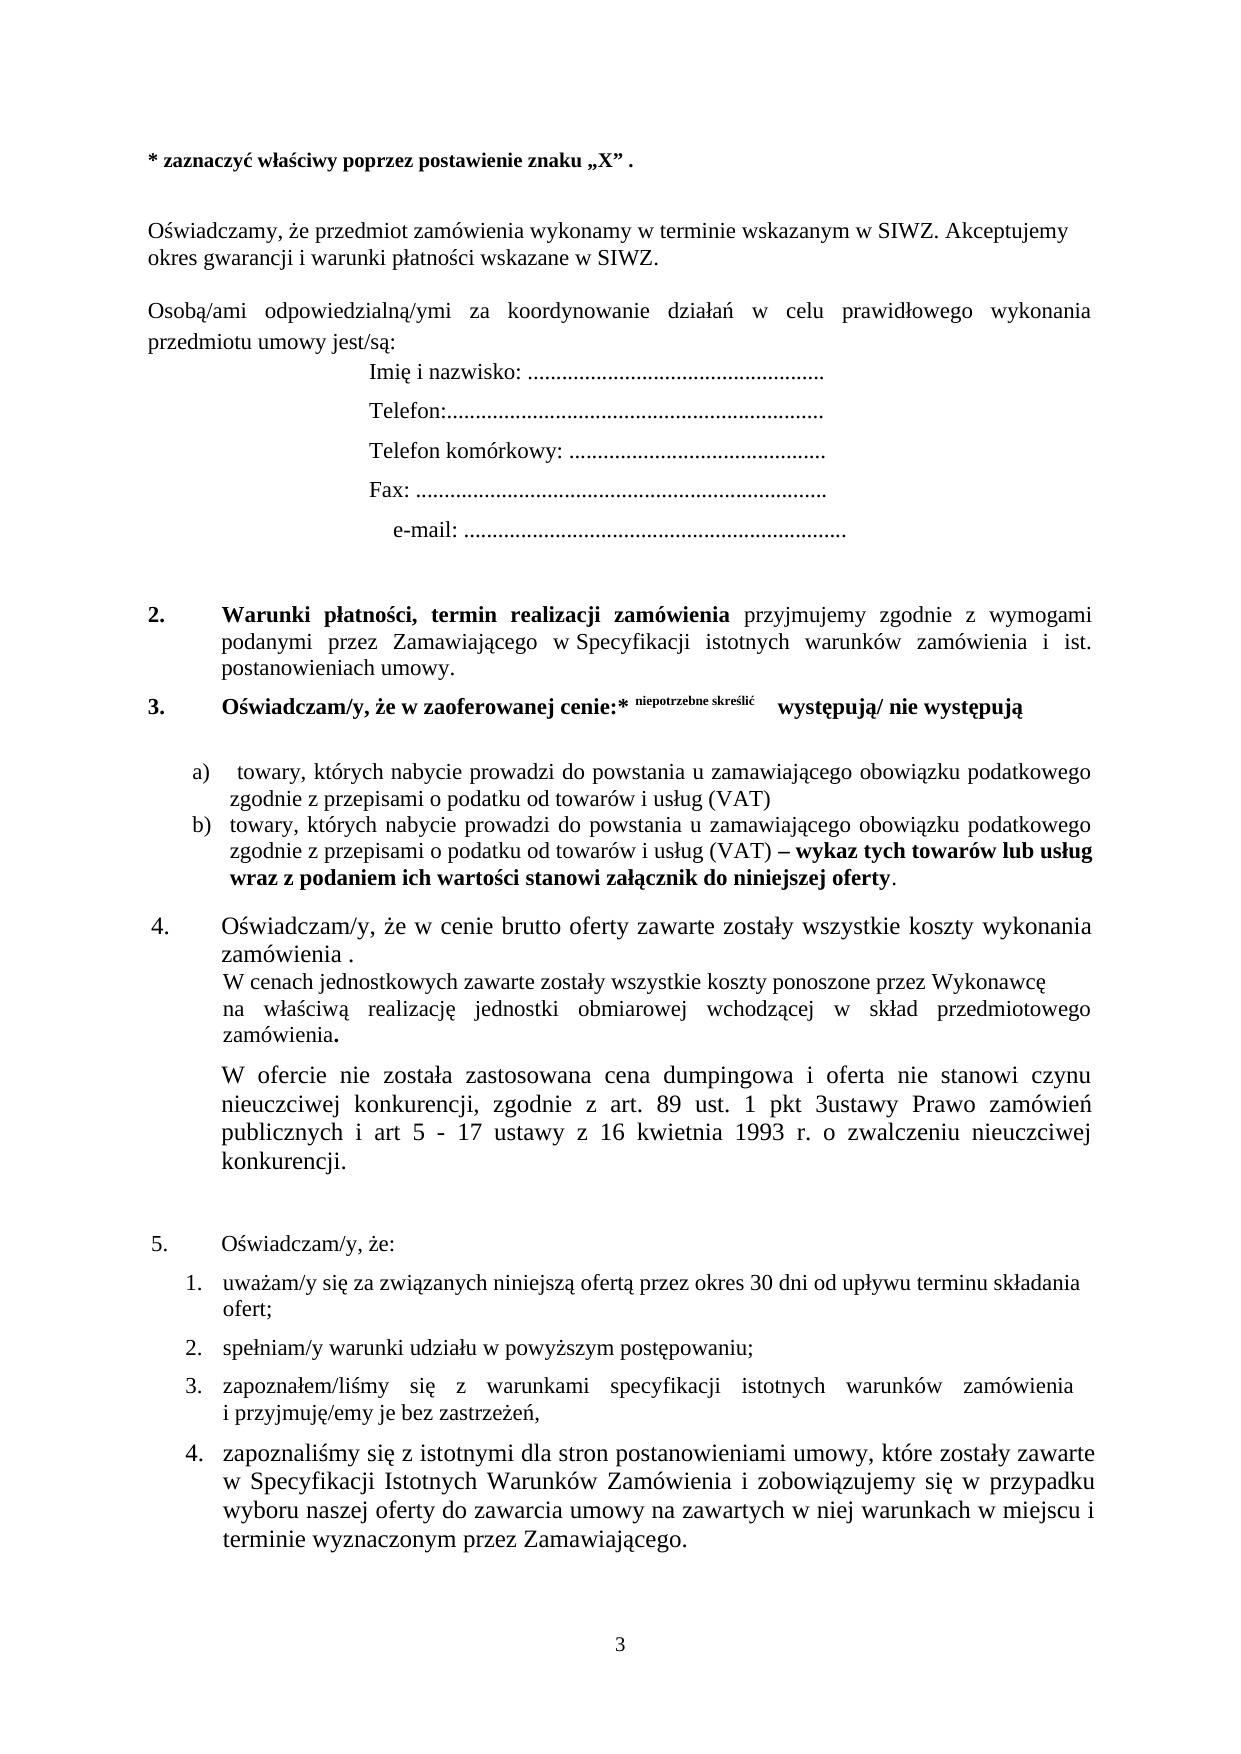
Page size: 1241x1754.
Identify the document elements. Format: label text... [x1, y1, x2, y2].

list zapoznałem/liśmy się z warunkami specyfikacji istotnych warunków zamówienia i przyjmuję/emy je bez zastrzeżeń, [185, 1373, 1096, 1425]
text Imię i nazwisko: .................................................... [369, 358, 1093, 384]
list zapoznaliśmy się z istotnymi dla stron postanowieniami umowy, które zostały zawarte w Specyfikacji Istotnych Warunków Zamówienia i zobowiązujemy się w przypadku wyboru naszej oferty do zawarcia umowy na zawartych w niej warunkach w miejscu i terminie wyznaczonym przez Zamawiającego. [185, 1438, 1096, 1553]
text * zaznaczyć właściwy poprzez postawienie znaku „X” . [148, 148, 1093, 172]
text Telefon:.................................................................. [369, 397, 1093, 424]
list spełniam/y warunki udziału w powyższym postępowaniu; [185, 1334, 1096, 1360]
text Fax: ........................................................................ [369, 476, 1093, 503]
list towary, których nabycie prowadzi do powstania u zamawiającego obowiązku podatkowego zgodnie z przepisami o podatku od towarów i usług (VAT) – wykaz tych towarów lub usług wraz z podaniem ich wartości stanowi załącznik do niniejszej oferty. [192, 811, 1093, 890]
text Oświadczamy, że przedmiot zamówienia wykonamy w terminie wskazanym w SIWZ. Akceptujemy okres gwarancji i warunki płatności wskazane w SIWZ. [148, 217, 1093, 270]
list uważam/y się za związanych niniejszą ofertą przez okres 30 dni od upływu terminu składania ofert; [185, 1269, 1096, 1321]
text 3. Oświadczam/y, że w zaoferowanej cenie:* niepotrzebne skreślić występują/ nie występują [148, 693, 1093, 719]
text na właściwą realizację jednostki obmiarowej wchodzącej w skład przedmiotowego zamówienia. [223, 995, 1093, 1047]
text 5. Oświadczam/y, że: [151, 1230, 1093, 1256]
text Osobą/ami odpowiedzialną/ymi za koordynowanie działań w celu prawidłowego wykonania przedmiotu umowy jest/są: [148, 297, 1093, 354]
text Telefon komórkowy: ............................................. [369, 437, 1093, 463]
text 2. Warunki płatności, termin realizacji zamówienia przyjmujemy zgodnie z wymogami podanymi przez Zamawiającego w Specyfikacji istotnych warunków zamówienia i ist. postanowieniach umowy. [148, 601, 1093, 681]
list towary, których nabycie prowadzi do powstania u zamawiającego obowiązku podatkowego zgodnie z przepisami o podatku od towarów i usług (VAT) [192, 758, 1093, 811]
text W ofercie nie została zastosowana cena dumpingowa i oferta nie stanowi czynu nieuczciwej konkurencji, zgodnie z art. 89 ust. 1 pkt 3ustawy Prawo zamówień publicznych i art 5 - 17 ustawy z 16 kwietnia 1993 r. o zwalczeniu nieuczciwej konkurencji. [151, 1060, 1093, 1175]
text e-mail: ................................................................... [148, 516, 1093, 542]
text W cenach jednostkowych zawarte zostały wszystkie koszty ponoszone przez Wykonawcę [223, 968, 1093, 995]
text 4. Oświadczam/y, że w cenie brutto oferty zawarte zostały wszystkie koszty wykonania zamówienia . [151, 911, 1093, 968]
